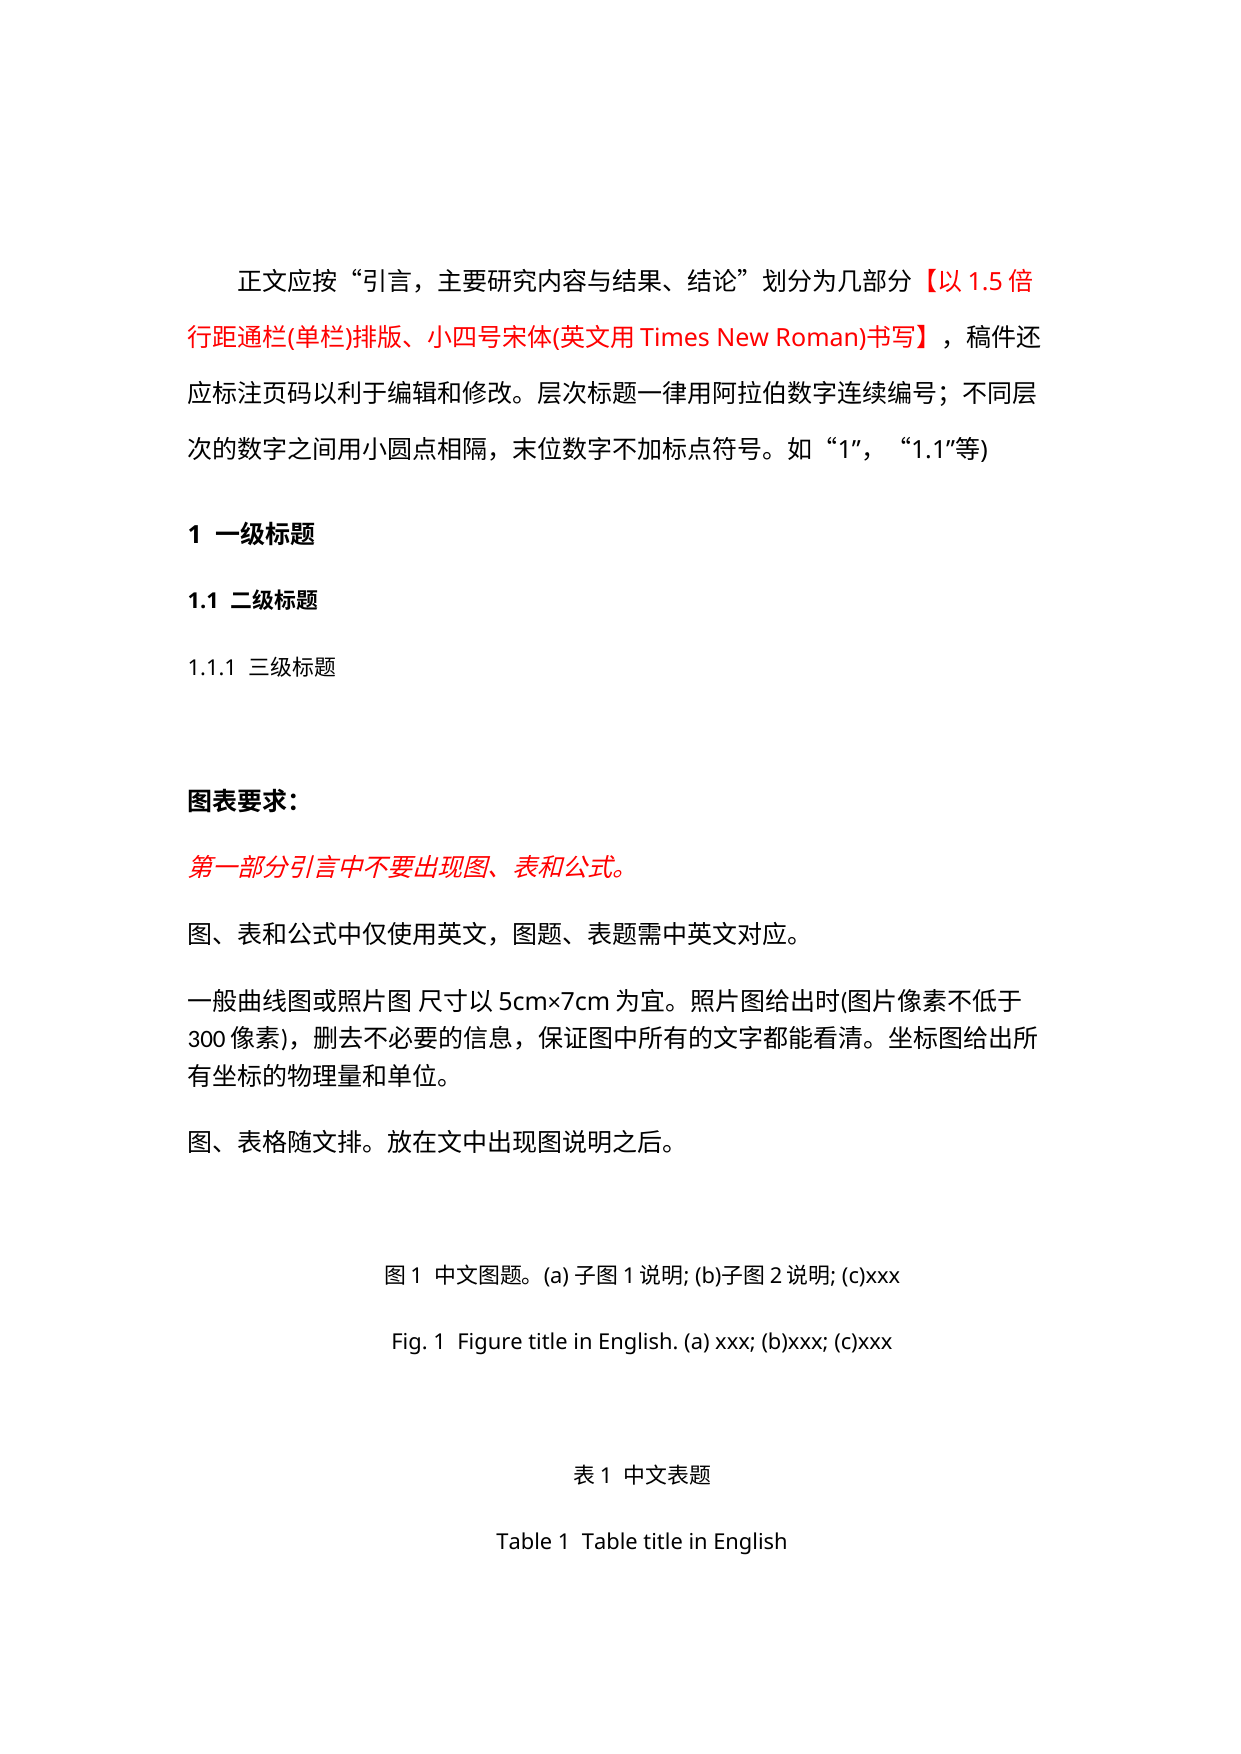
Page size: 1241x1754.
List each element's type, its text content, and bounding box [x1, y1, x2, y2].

text 正文应按“引言，主要研究内容与结果、结论”划分为几部分【以1.5倍行距通栏(单栏)排版、小四号宋体(英文用Times New Roman)书写】，稿件还应标注页码以利于编辑和修改。层次标题一律用阿拉伯数字连续编号；不同层次的数字之间用小圆点相隔，末位数字不加标点符号。如“1”，“1.1”等) [187, 260, 1053, 467]
table_header 图、表和公式中仅使用英文，图题、表题需中英文对应。 一般曲线图或照片图 尺寸以5cm×7cm为宜。照片图给出时(图片像素不低于300像素)，删去不必要的信息，保证图中所有的文字都能看清。坐标图给出所有坐标的物理量和单位。 图、表格随文排。放在文中出现图说明之后。 [188, 914, 1053, 1160]
text 图1 中文图题。(a) 子图1说明; (b)子图2说明; (c)xxx [187, 1256, 1053, 1293]
text Table 1 Table title in English [187, 1522, 1053, 1560]
text 1 一级标题 [187, 514, 1053, 551]
text 表1 中文表题 [187, 1456, 1053, 1493]
text 第一部分引言中不要出现图、表和公式。 [187, 847, 1053, 885]
text 1.1.1 三级标题 [187, 647, 1053, 685]
text Fig. 1 Figure title in English. (a) xxx; (b)xxx; (c)xxx [187, 1322, 1053, 1360]
text 图表要求： [187, 781, 1053, 818]
text 1.1 二级标题 [187, 581, 1053, 618]
